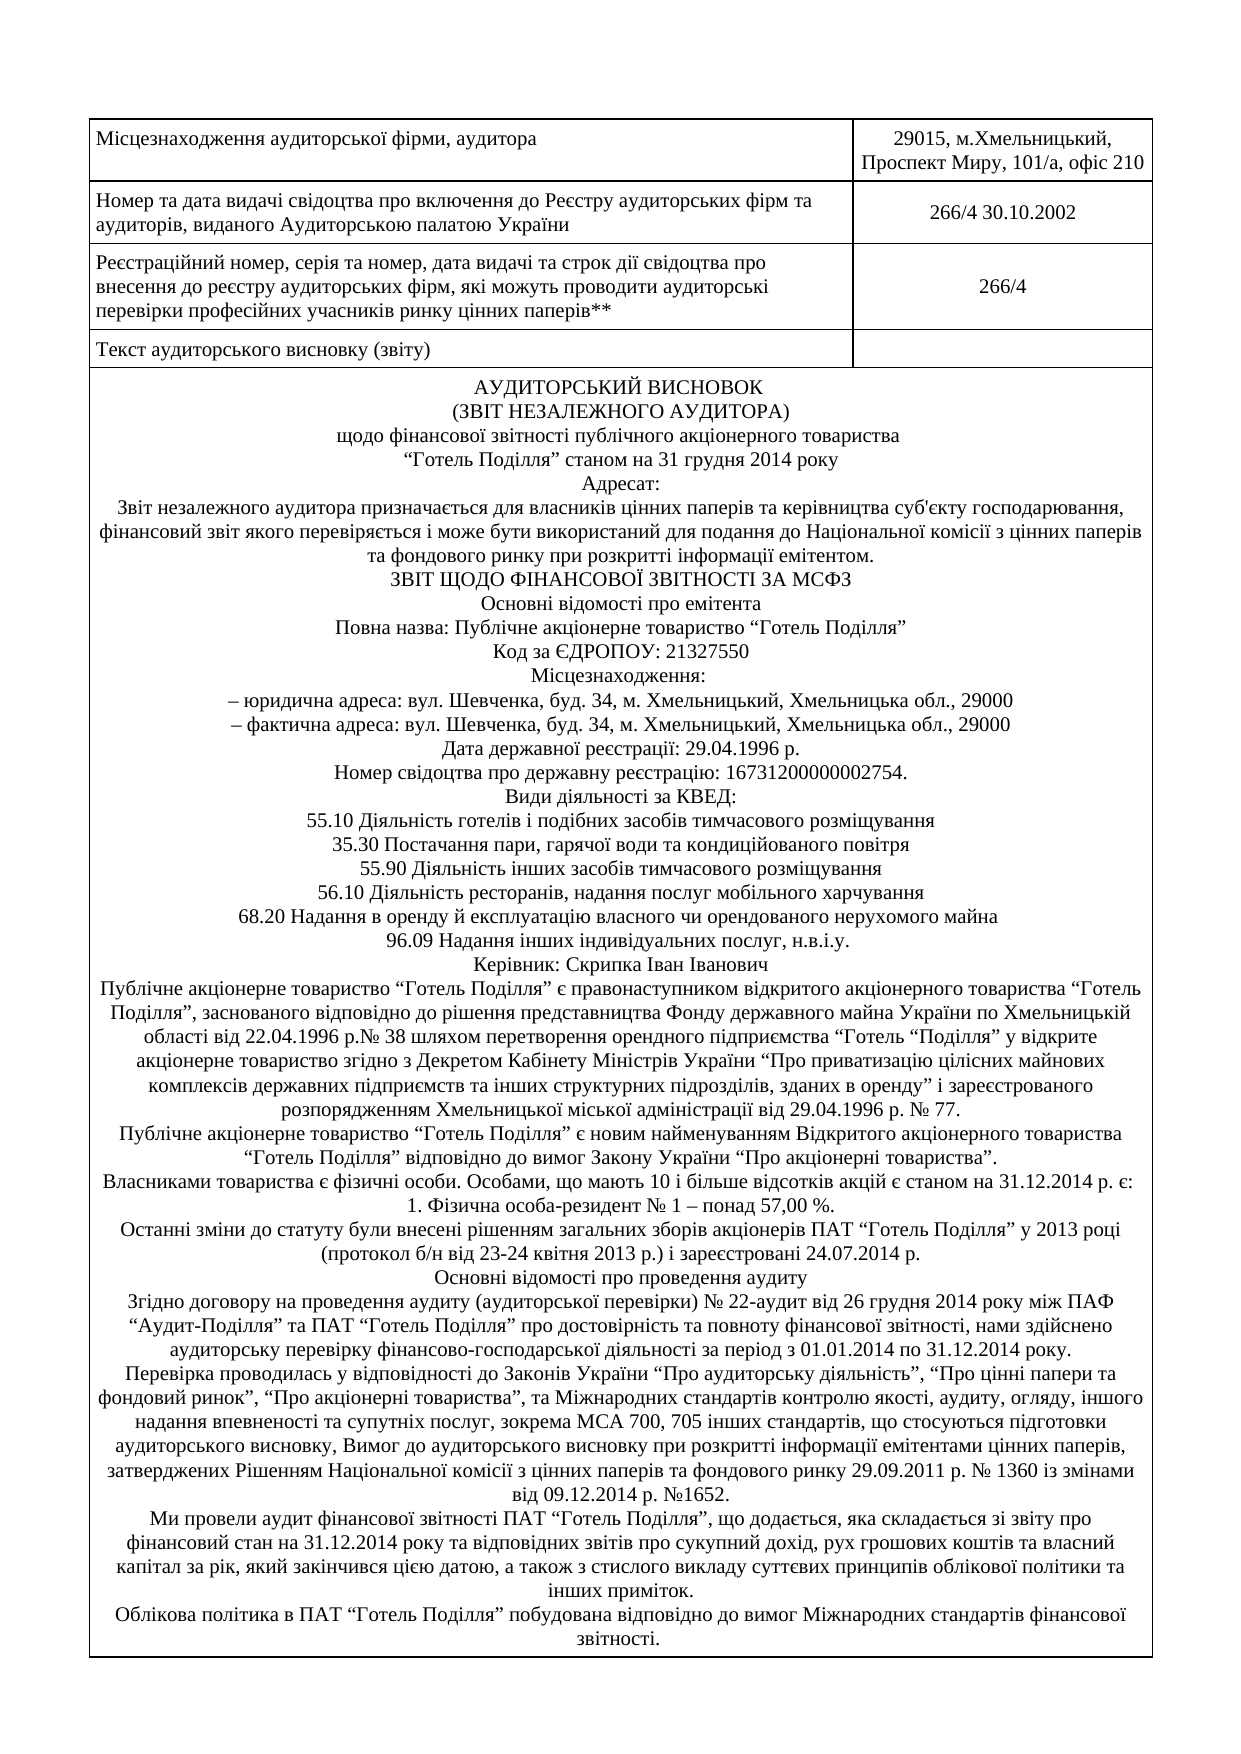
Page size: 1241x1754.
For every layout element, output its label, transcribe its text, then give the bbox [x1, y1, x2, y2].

table_cell Номер та дата видачі свідоцтва про включення до Реєстру аудиторських фірм та аудиторів, виданого Аудиторською палатою України [90, 182, 852, 242]
table_cell 266/4 [854, 244, 1152, 329]
table_cell 29015, м.Хмельницький, Проспект Миру, 101/а, офiс 210 [854, 120, 1152, 180]
table_cell Текст аудиторського висновку (звіту) [90, 330, 852, 367]
table_cell 266/4 30.10.2002 [854, 182, 1152, 242]
table_cell Місцезнаходження аудиторської фірми, аудитора [90, 120, 852, 180]
table_cell [854, 330, 1152, 367]
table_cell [90, 368, 1152, 1656]
